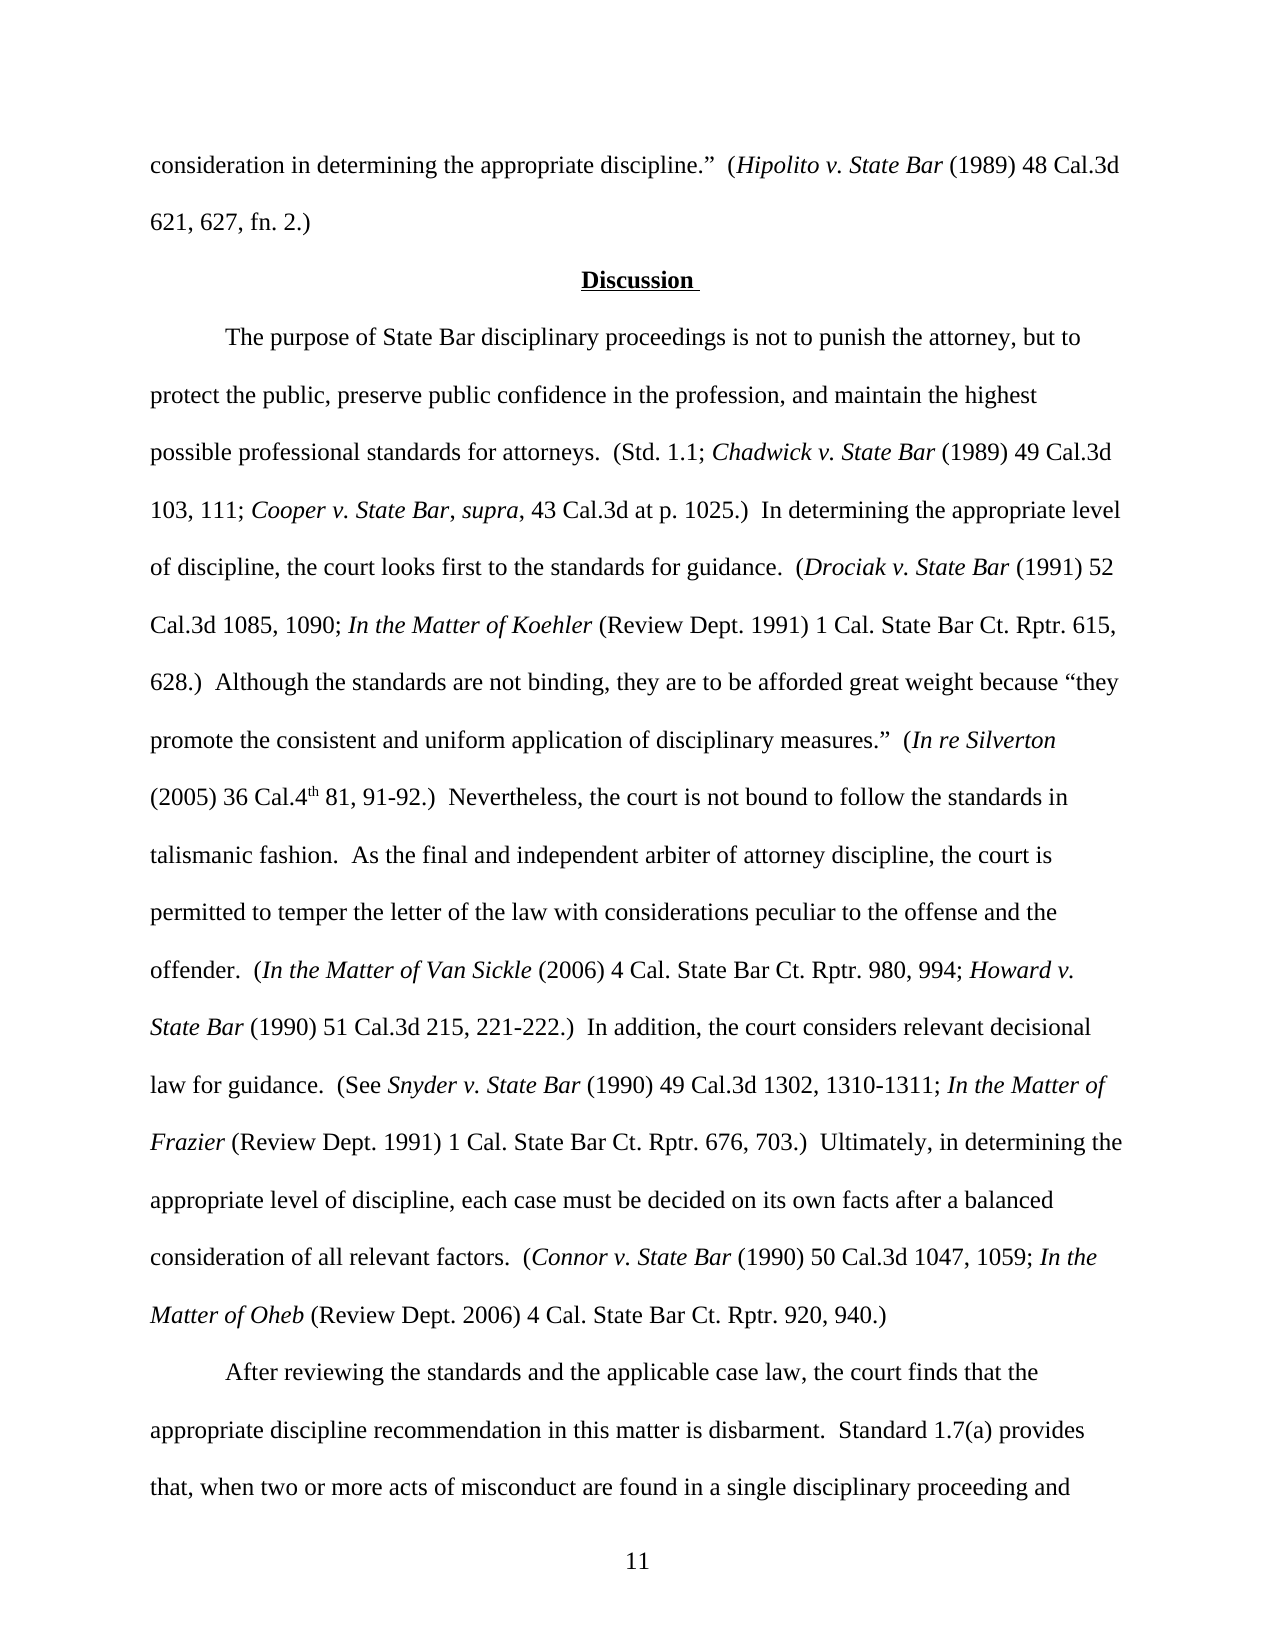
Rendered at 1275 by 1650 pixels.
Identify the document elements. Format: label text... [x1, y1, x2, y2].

text Discussion [150, 265, 1125, 294]
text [150, 1357, 1125, 1501]
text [150, 150, 1125, 236]
text The purpose of State Bar disciplinary proceedings is not to punish the attorney, but to protect the public, preserve public confidence in the profession, and maintain the highest possible professional standards for attorneys. (Std. 1.1; Chadwick v. State Bar (1989) 49 Cal.3d 103, 111; Cooper v. State Bar, supra, 43 Cal.3d at p. 1025.) In determining the appropriate level of discipline, the court looks first to the standards for guidance. (Drociak v. State Bar (1991) 52 Cal.3d 1085, 1090; In the Matter of Koehler (Review Dept. 1991) 1 Cal. State Bar Ct. Rptr. 615, 628.) Although the standards are not binding, they are to be afforded great weight because “they promote the consistent and uniform application of disciplinary measures.” (In re Silverton (2005) 36 Cal.4th 81, 91-92.) Nevertheless, the court is not bound to follow the standards in talismanic fashion. As the final and independent arbiter of attorney discipline, the court is permitted to temper the letter of the law with considerations peculiar to the offense and the offender. (In the Matter of Van Sickle (2006) 4 Cal. State Bar Ct. Rptr. 980, 994; Howard v. State Bar (1990) 51 Cal.3d 215, 221-222.) In addition, the court considers relevant decisional law for guidance. (See Snyder v. State Bar (1990) 49 Cal.3d 1302, 1310-1311; In the Matter of Frazier (Review Dept. 1991) 1 Cal. State Bar Ct. Rptr. 676, 703.) Ultimately, in determining the appropriate level of discipline, each case must be decided on its own facts after a balanced consideration of all relevant factors. (Connor v. State Bar (1990) 50 Cal.3d 1047, 1059; In the Matter of Oheb (Review Dept. 2006) 4 Cal. State Bar Ct. Rptr. 920, 940.) [150, 322, 1125, 1329]
